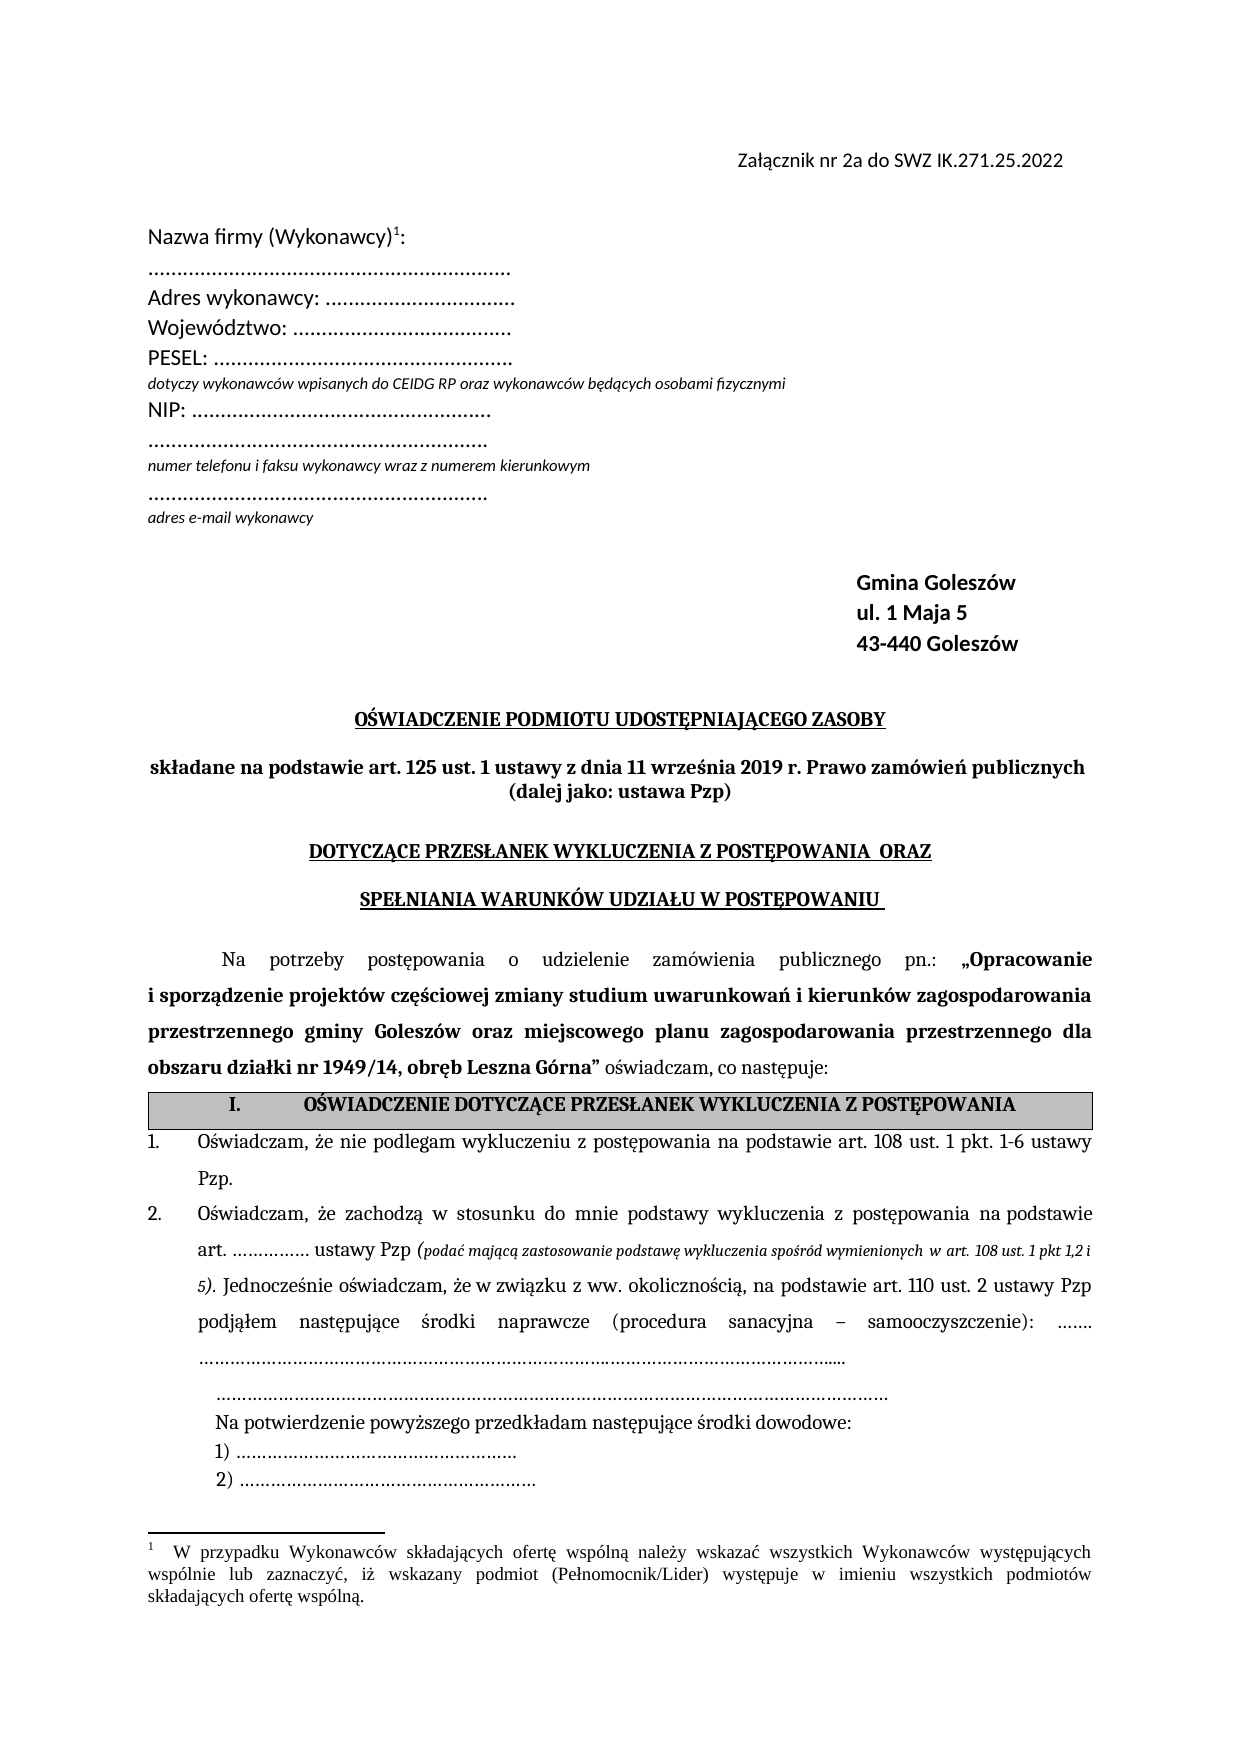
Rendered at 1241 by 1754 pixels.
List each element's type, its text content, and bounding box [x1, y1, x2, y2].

text ............................................................... [148, 253, 1093, 281]
text SPEŁNIANIA WARUNKÓW UDZIAŁU W POSTĘPOWANIU [148, 888, 1093, 912]
text OŚWIADCZENIE PODMIOTU UDOSTĘPNIAJĄCEGO ZASOBY [148, 707, 1093, 731]
text Województwo: ...................................... [148, 313, 1093, 341]
text składane na podstawie art. 125 ust. 1 ustawy z dnia 11 września 2019 r. Prawo zamówień publicznych (dalej jako: ustawa Pzp) [148, 756, 1093, 804]
text ………………………………………………………………………………………………………………… [148, 1382, 1090, 1406]
table_header OŚWIADCZENIE DOTYCZĄCE PRZESŁANEK WYKLUCZENIA Z POSTĘPOWANIA [149, 1093, 1092, 1129]
text Gmina Goleszów [738, 568, 1093, 596]
text ........................................................... [148, 426, 1093, 453]
text dotyczy wykonawców wpisanych do CEIDG RP oraz wykonawców będących osobami fizycznymi [148, 373, 1093, 394]
text PESEL: .................................................... [148, 343, 1093, 371]
text Załącznik nr 2a do SWZ IK.271.25.2022 [664, 148, 1093, 173]
text Na potrzeby postępowania o udzielenie zamówienia publicznego pn.: „Opracowanie i sporządzenie projektów częściowej zmiany studium uwarunkowań i kierunków zagospodarowania przestrzennego gminy Goleszów oraz miejscowego planu zagospodarowania przestrzennego dla obszaru działki nr 1949/14, obręb Leszna Górna” oświadczam, co następuje: [148, 948, 1093, 1080]
list Oświadczam, że nie podlegam wykluczeniu z postępowania na podstawie art. 108 ust. 1 pkt. 1-6 ustawy Pzp. [148, 1130, 1093, 1190]
text Nazwa firmy (Wykonawcy): [148, 222, 1093, 250]
text 43-440 Goleszów [856, 629, 1093, 657]
text 2) ………………………………………………… [198, 1468, 1093, 1492]
list Oświadczam, że zachodzą w stosunku do mnie podstawy wykluczenia z postępowania na podstawie art. …………… ustawy Pzp (podać mającą zastosowanie podstawę wykluczenia spośród wymienionych w art. 108 ust. 1 pkt 1,2 i 5). Jednocześnie oświadczam, że w związku z ww. okolicznością, na podstawie art. 110 ust. 2 ustawy Pzp podjąłem następujące środki naprawcze (procedura sanacyjna – samooczyszczenie): …….…………………………………………………………………….…………………………………….... [148, 1202, 1093, 1370]
text Na potwierdzenie powyższego przedkładam następujące środki dowodowe: [148, 1411, 1090, 1434]
text adres e-mail wykonawcy [148, 508, 1093, 528]
text 1) ……………………………………………… [148, 1439, 1090, 1463]
text ........................................................... [148, 478, 1034, 506]
text NIP: .................................................... [148, 395, 1093, 423]
text ul. 1 Maja 5 [856, 598, 1093, 626]
text Adres wykonawcy: ................................. [148, 283, 1093, 311]
text numer telefonu i faksu wykonawcy wraz z numerem kierunkowym [148, 456, 1034, 476]
text DOTYCZĄCE PRZESŁANEK WYKLUCZENIA Z POSTĘPOWANIA ORAZ [148, 839, 1093, 863]
